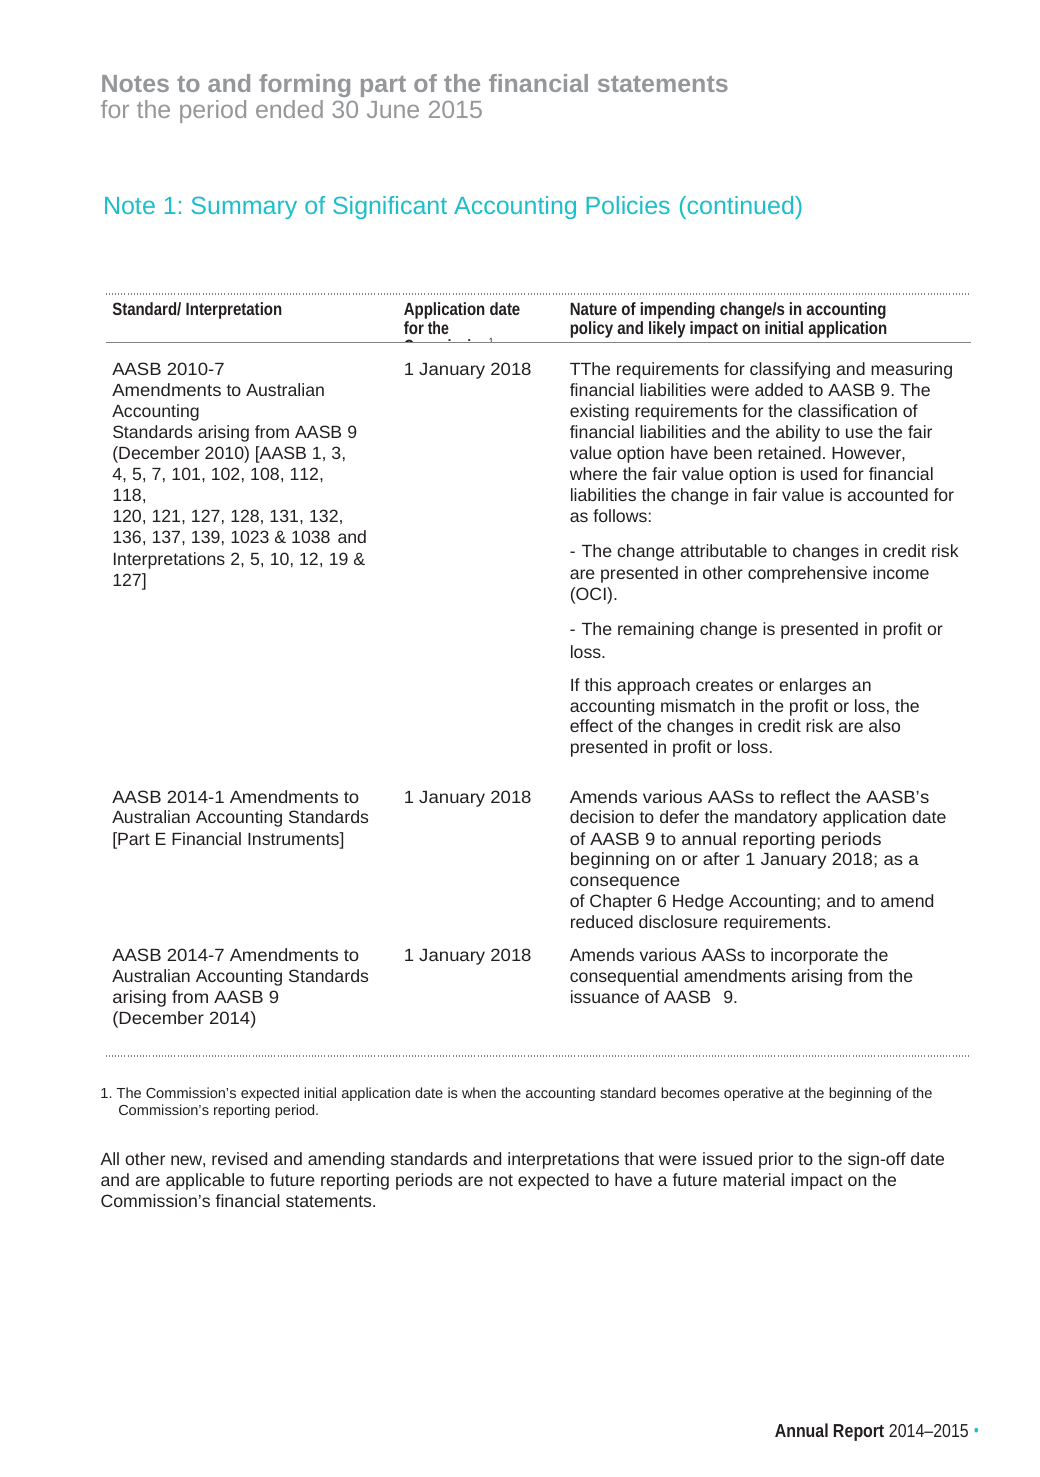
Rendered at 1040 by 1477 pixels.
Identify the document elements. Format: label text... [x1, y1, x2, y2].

subtitle Notes to and forming part of the financial statements [100, 70, 946, 98]
text All other new, revised and amending standards and interpretations that were issued prior to the sign-off date and are applicable to future reporting periods are not expected to have a future material impact on the Commission’s financial statements. [100, 1149, 948, 1211]
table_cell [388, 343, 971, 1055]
subtitle for the period ended 30 June 2015 [100, 98, 503, 124]
text Note 1: Summary of Significant Accounting Policies (continued) [103, 191, 946, 219]
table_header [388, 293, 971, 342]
text 1. The Commission’s expected initial application date is when the accounting standard becomes operative at the beginning of the Commission’s reporting period. [100, 1084, 943, 1118]
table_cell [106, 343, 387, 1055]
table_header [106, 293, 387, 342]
